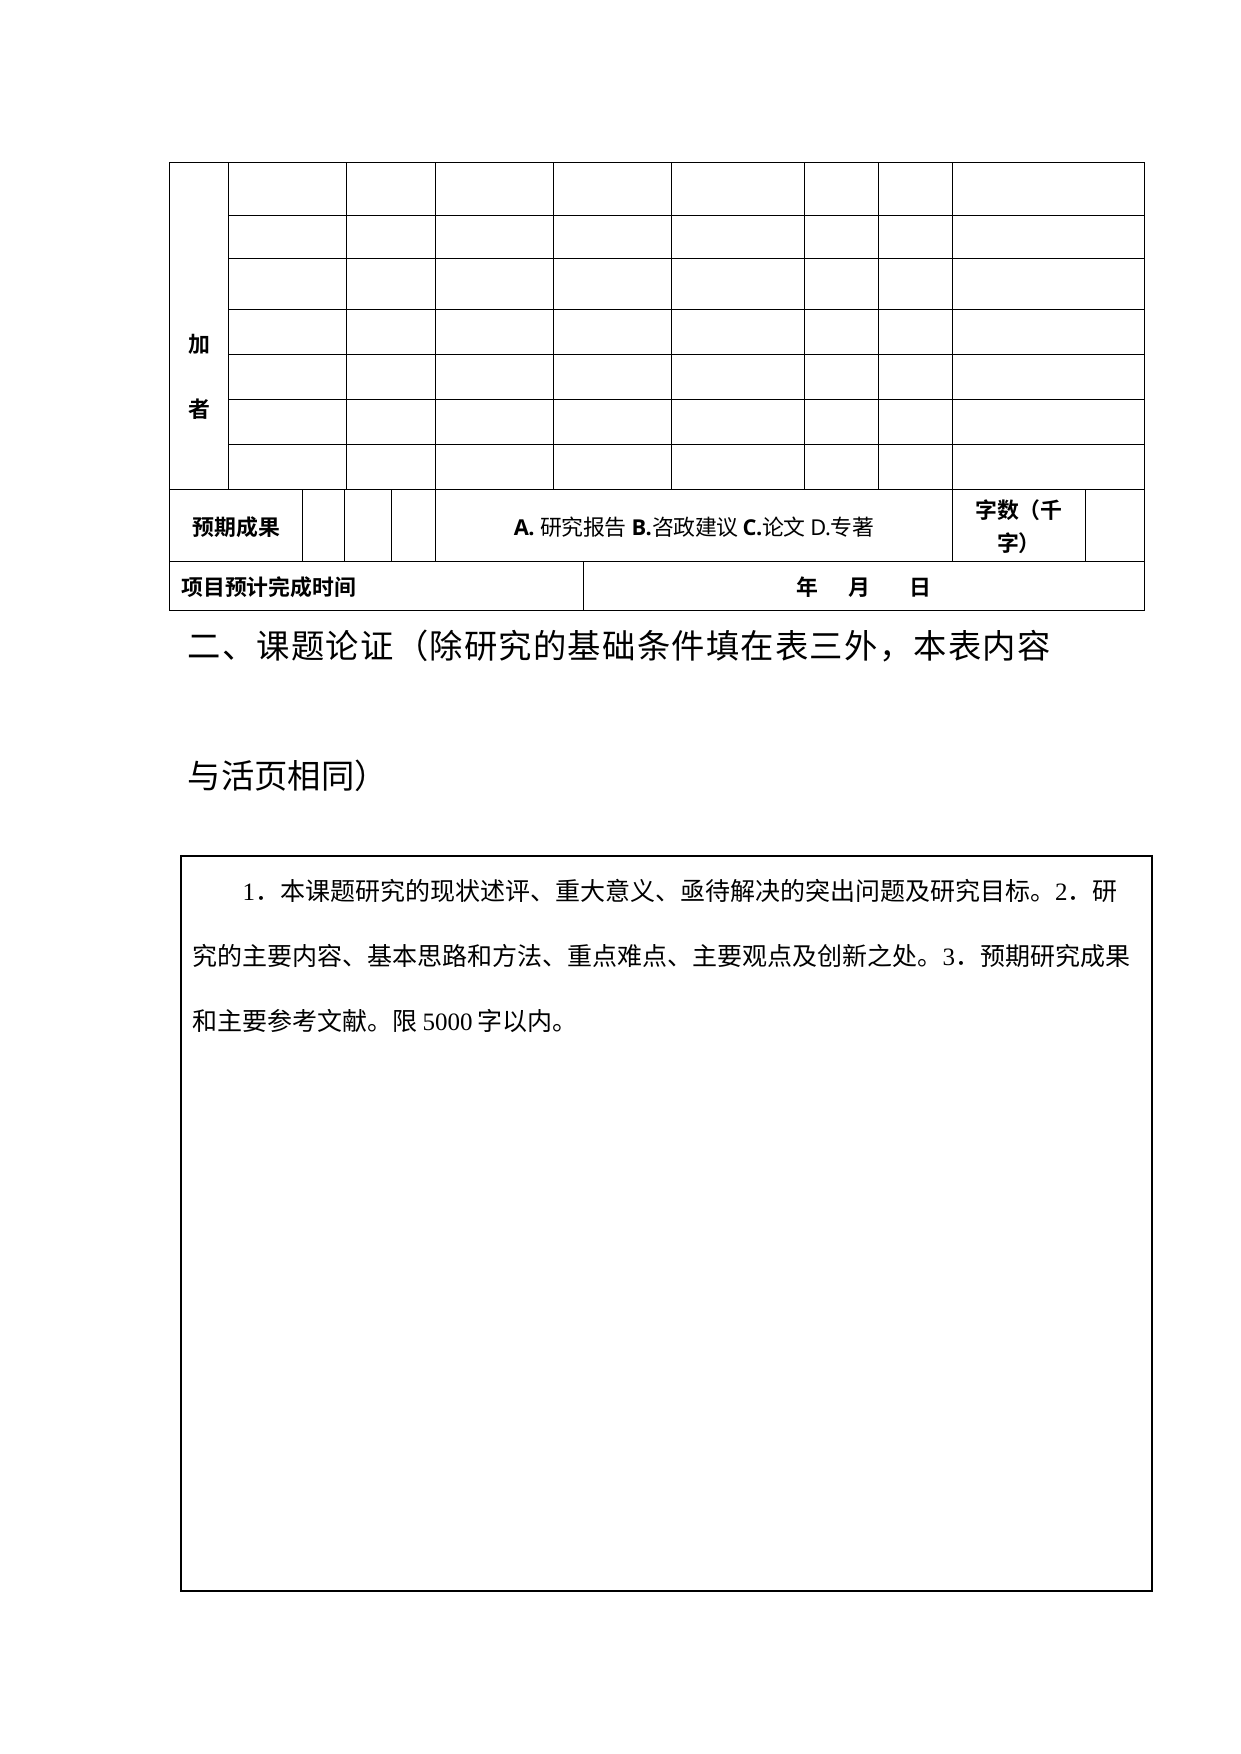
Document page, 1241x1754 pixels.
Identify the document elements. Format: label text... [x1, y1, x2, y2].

table_cell [953, 400, 1144, 444]
table_cell [554, 400, 671, 444]
table_cell 预期成果 [170, 490, 302, 561]
table_cell [879, 355, 952, 399]
table_cell [229, 216, 346, 258]
table_cell 项目预计完成时间 [170, 562, 583, 610]
table_cell [879, 310, 952, 354]
text 二、课题论证（除研究的基础条件填在表三外，本表内容与活页相同） [187, 611, 1053, 806]
table_cell [672, 163, 804, 214]
table_cell [953, 310, 1144, 354]
table_cell [879, 445, 952, 489]
table_cell [805, 445, 878, 489]
table_cell [953, 445, 1144, 489]
table_cell [554, 216, 671, 258]
table_cell [805, 310, 878, 354]
table_cell [879, 216, 952, 258]
table_cell [229, 355, 346, 399]
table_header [182, 857, 1151, 1590]
table_cell [953, 355, 1144, 399]
table_cell [229, 259, 346, 309]
table_cell [953, 216, 1144, 258]
table_cell [953, 259, 1144, 309]
table_cell [672, 445, 804, 489]
table_cell [672, 355, 804, 399]
table_cell [436, 216, 553, 258]
table_cell [879, 163, 952, 214]
table_cell [347, 355, 435, 399]
table_cell [672, 400, 804, 444]
table_cell [805, 216, 878, 258]
table_cell [805, 355, 878, 399]
table_cell 字数（千字） [953, 490, 1085, 561]
table_cell [554, 163, 671, 214]
table_cell [879, 400, 952, 444]
table_cell [1086, 490, 1144, 561]
table_cell [554, 310, 671, 354]
table_cell [436, 445, 553, 489]
table_cell [805, 259, 878, 309]
table_cell [879, 259, 952, 309]
table_cell [303, 490, 344, 561]
table_cell [672, 310, 804, 354]
table_cell [436, 163, 553, 214]
table_cell [554, 259, 671, 309]
table_cell [953, 163, 1144, 214]
table_cell [347, 310, 435, 354]
table_cell [436, 355, 553, 399]
table_cell [554, 445, 671, 489]
table_cell [229, 310, 346, 354]
table_cell [347, 216, 435, 258]
table_cell [347, 163, 435, 214]
table_cell [347, 259, 435, 309]
table_cell [805, 163, 878, 214]
table_cell [672, 216, 804, 258]
table_cell [392, 490, 435, 561]
table_cell [229, 400, 346, 444]
table_cell [229, 163, 346, 214]
table_cell [347, 400, 435, 444]
table_cell [436, 310, 553, 354]
table_cell A. 研究报告 B.咨政建议 C.论文 D.专著 [436, 490, 952, 561]
table_cell 年 月 日 [584, 562, 1144, 610]
table_cell [436, 259, 553, 309]
table_cell [554, 355, 671, 399]
table_cell [672, 259, 804, 309]
table_cell [229, 445, 346, 489]
table_cell [347, 445, 435, 489]
table_cell [805, 400, 878, 444]
table_cell [345, 490, 391, 561]
table_cell [436, 400, 553, 444]
